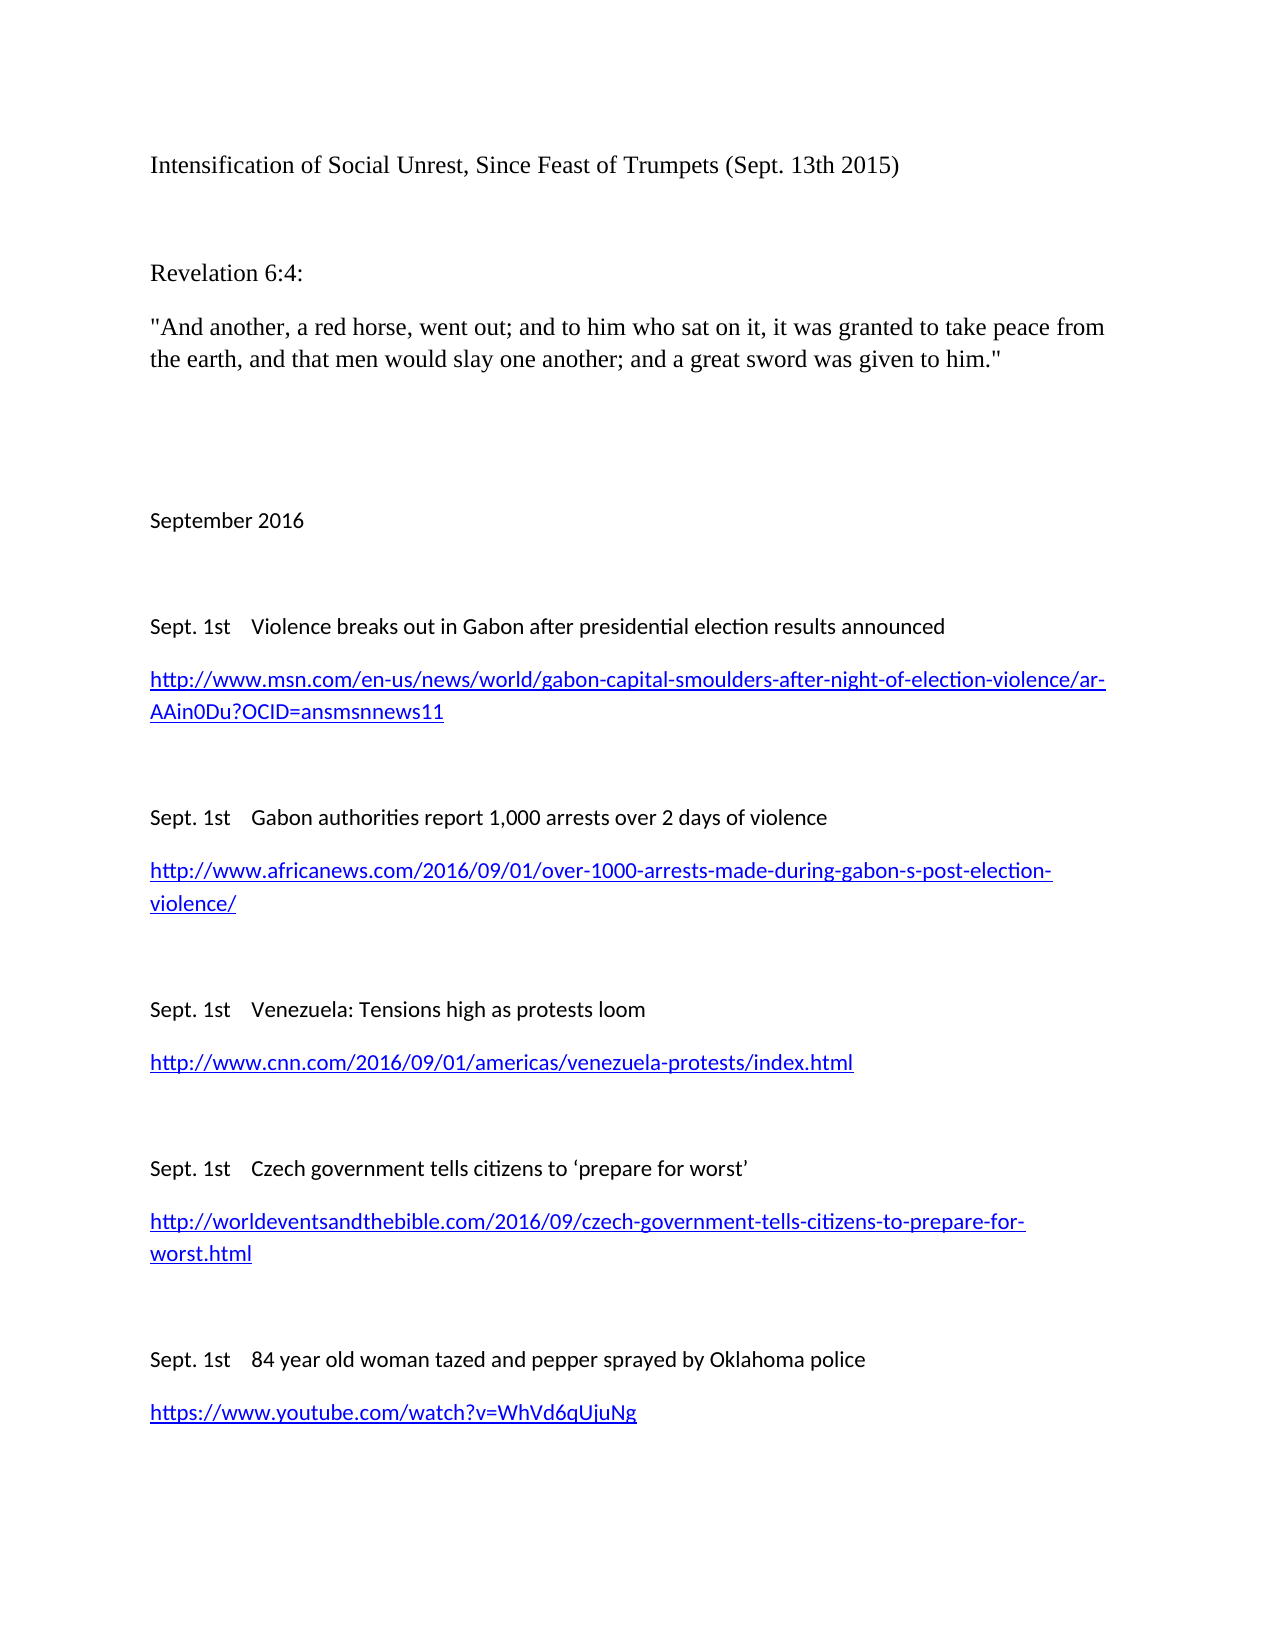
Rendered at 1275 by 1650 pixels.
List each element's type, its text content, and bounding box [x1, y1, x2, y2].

text https://www.youtube.com/watch?v=WhVd6qUjuNg [150, 1398, 1125, 1426]
text http://www.africanews.com/2016/09/01/over-1000-arrests-made-during-gabon-s-post-election-violence/ [150, 856, 1125, 917]
text Sept. 1st Violence breaks out in Gabon after presidential election results announced [150, 612, 1125, 640]
text Sept. 1st Venezuela: Tensions high as protests loom [150, 995, 1125, 1023]
text Sept. 1st Czech government tells citizens to ‘prepare for worst’ [150, 1154, 1125, 1182]
text Revelation 6:4: [150, 258, 1125, 286]
text Intensification of Social Unrest, Since Feast of Trumpets (Sept. 13th 2015) [150, 150, 1125, 179]
text September 2016 [150, 506, 1125, 534]
text Sept. 1st Gabon authorities report 1,000 arrests over 2 days of violence [150, 803, 1125, 831]
text http://www.cnn.com/2016/09/01/americas/venezuela-protests/index.html [150, 1048, 1125, 1076]
text Sept. 1st 84 year old woman tazed and pepper sprayed by Oklahoma police [150, 1345, 1125, 1373]
text http://www.msn.com/en-us/news/world/gabon-capital-smoulders-after-night-of-election-violence/ar-AAin0Du?OCID=ansmsnnews11 [150, 665, 1125, 725]
text http://worldeventsandthebible.com/2016/09/czech-government-tells-citizens-to-prepare-for-worst.html [150, 1207, 1125, 1267]
text "And another, a red horse, went out; and to him who sat on it, it was granted to take peace from the earth, and that men would slay one another; and a great sword was given to him." [150, 312, 1125, 373]
